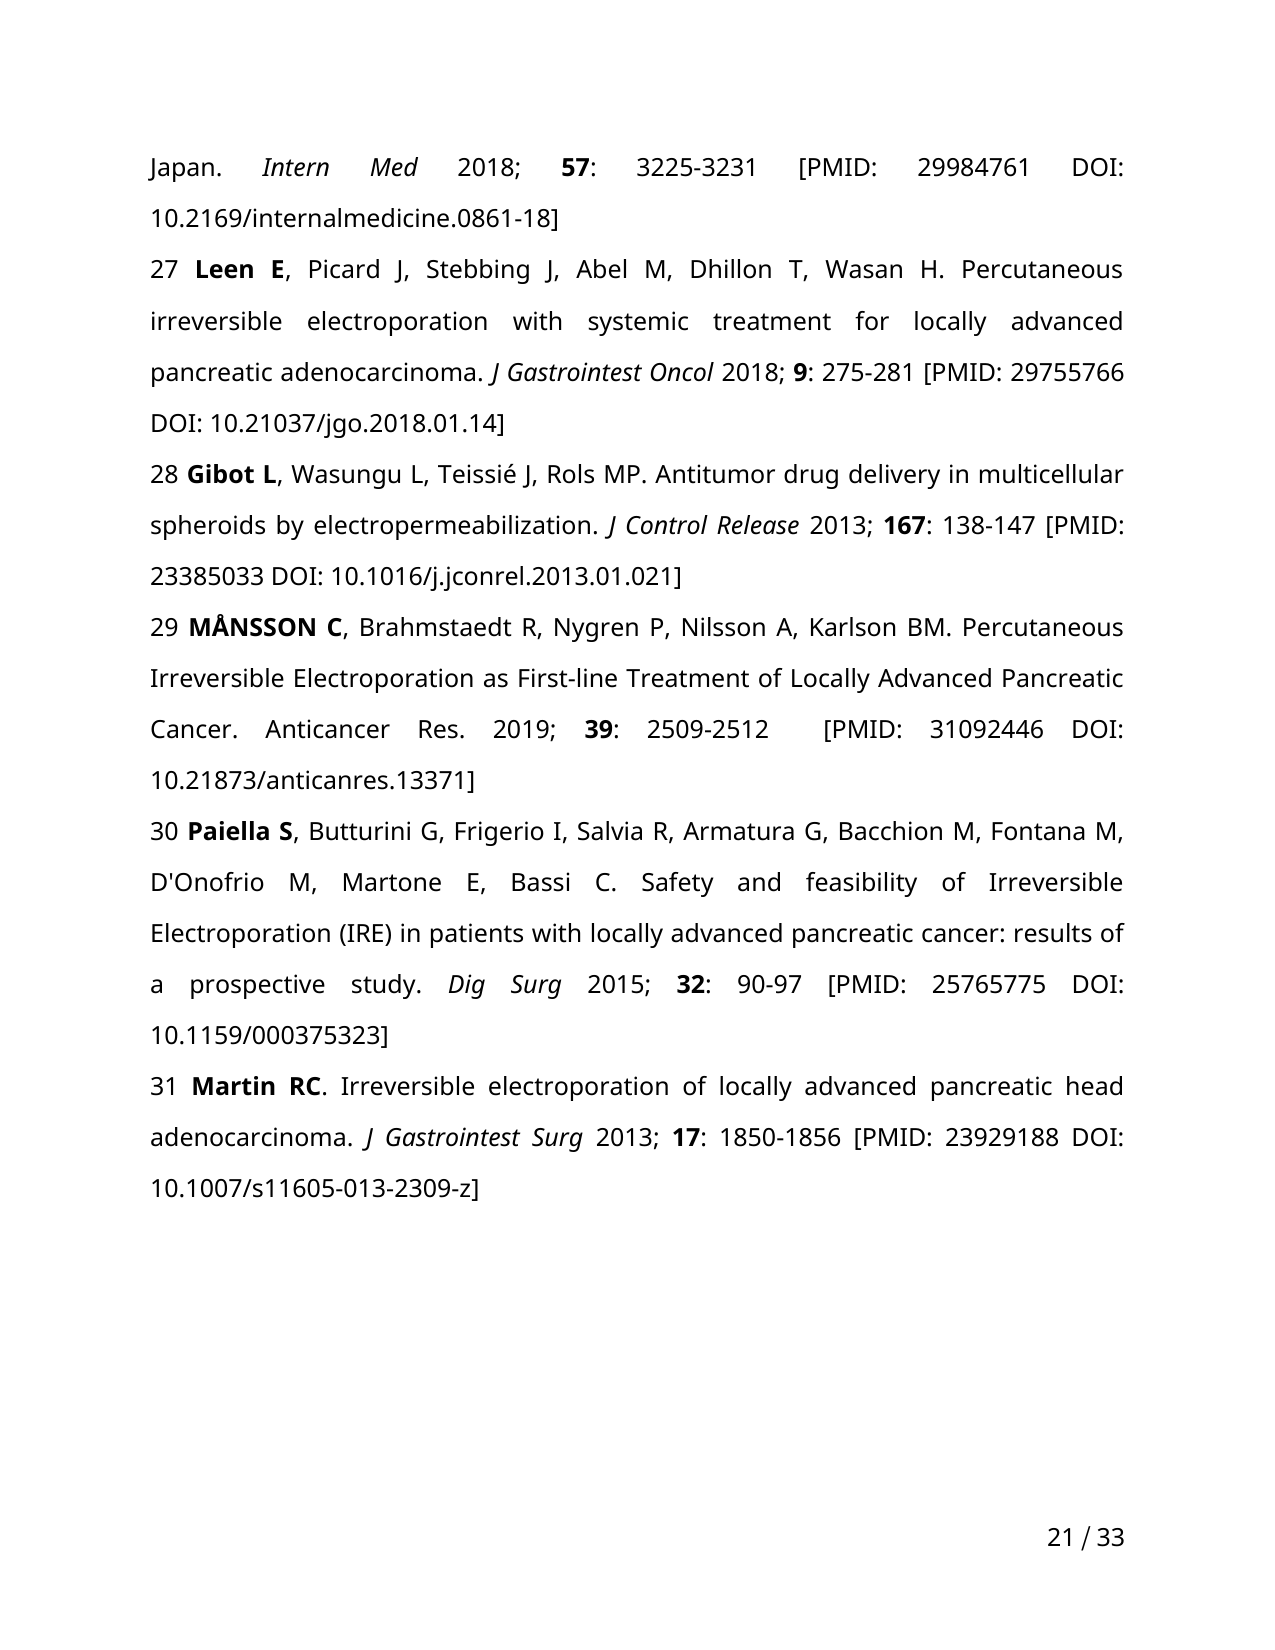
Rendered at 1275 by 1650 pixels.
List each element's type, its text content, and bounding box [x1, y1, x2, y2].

text 27 Leen E, Picard J, Stebbing J, Abel M, Dhillon T, Wasan H. Percutaneous irreversible electroporation with systemic treatment for locally advanced pancreatic adenocarcinoma. J Gastrointest Oncol 2018; 9: 275-281 [PMID: 29755766 DOI: 10.21037/jgo.2018.01.14] [150, 252, 1125, 439]
text 28 Gibot L, Wasungu L, Teissié J, Rols MP. Antitumor drug delivery in multicellular spheroids by electropermeabilization. J Control Release 2013; 167: 138-147 [PMID: 23385033 DOI: 10.1016/j.jconrel.2013.01.021] [150, 456, 1125, 592]
text 29 MÅNSSON C, Brahmstaedt R, Nygren P, Nilsson A, Karlson BM. Percutaneous Irreversible Electroporation as First-line Treatment of Locally Advanced Pancreatic Cancer. Anticancer Res. 2019; 39: 2509-2512 [PMID: 31092446 DOI: 10.21873/anticanres.13371] [150, 609, 1125, 797]
text 30 Paiella S, Butturini G, Frigerio I, Salvia R, Armatura G, Bacchion M, Fontana M, D'Onofrio M, Martone E, Bassi C. Safety and feasibility of Irreversible Electroporation (IRE) in patients with locally advanced pancreatic cancer: results of a prospective study. Dig Surg 2015; 32: 90-97 [PMID: 25765775 DOI: 10.1159/000375323] [150, 813, 1125, 1052]
text 31 Martin RC. Irreversible electroporation of locally advanced pancreatic head adenocarcinoma. J Gastrointest Surg 2013; 17: 1850-1856 [PMID: 23929188 DOI: 10.1007/s11605-013-2309-z] [150, 1069, 1125, 1205]
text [150, 150, 1125, 235]
